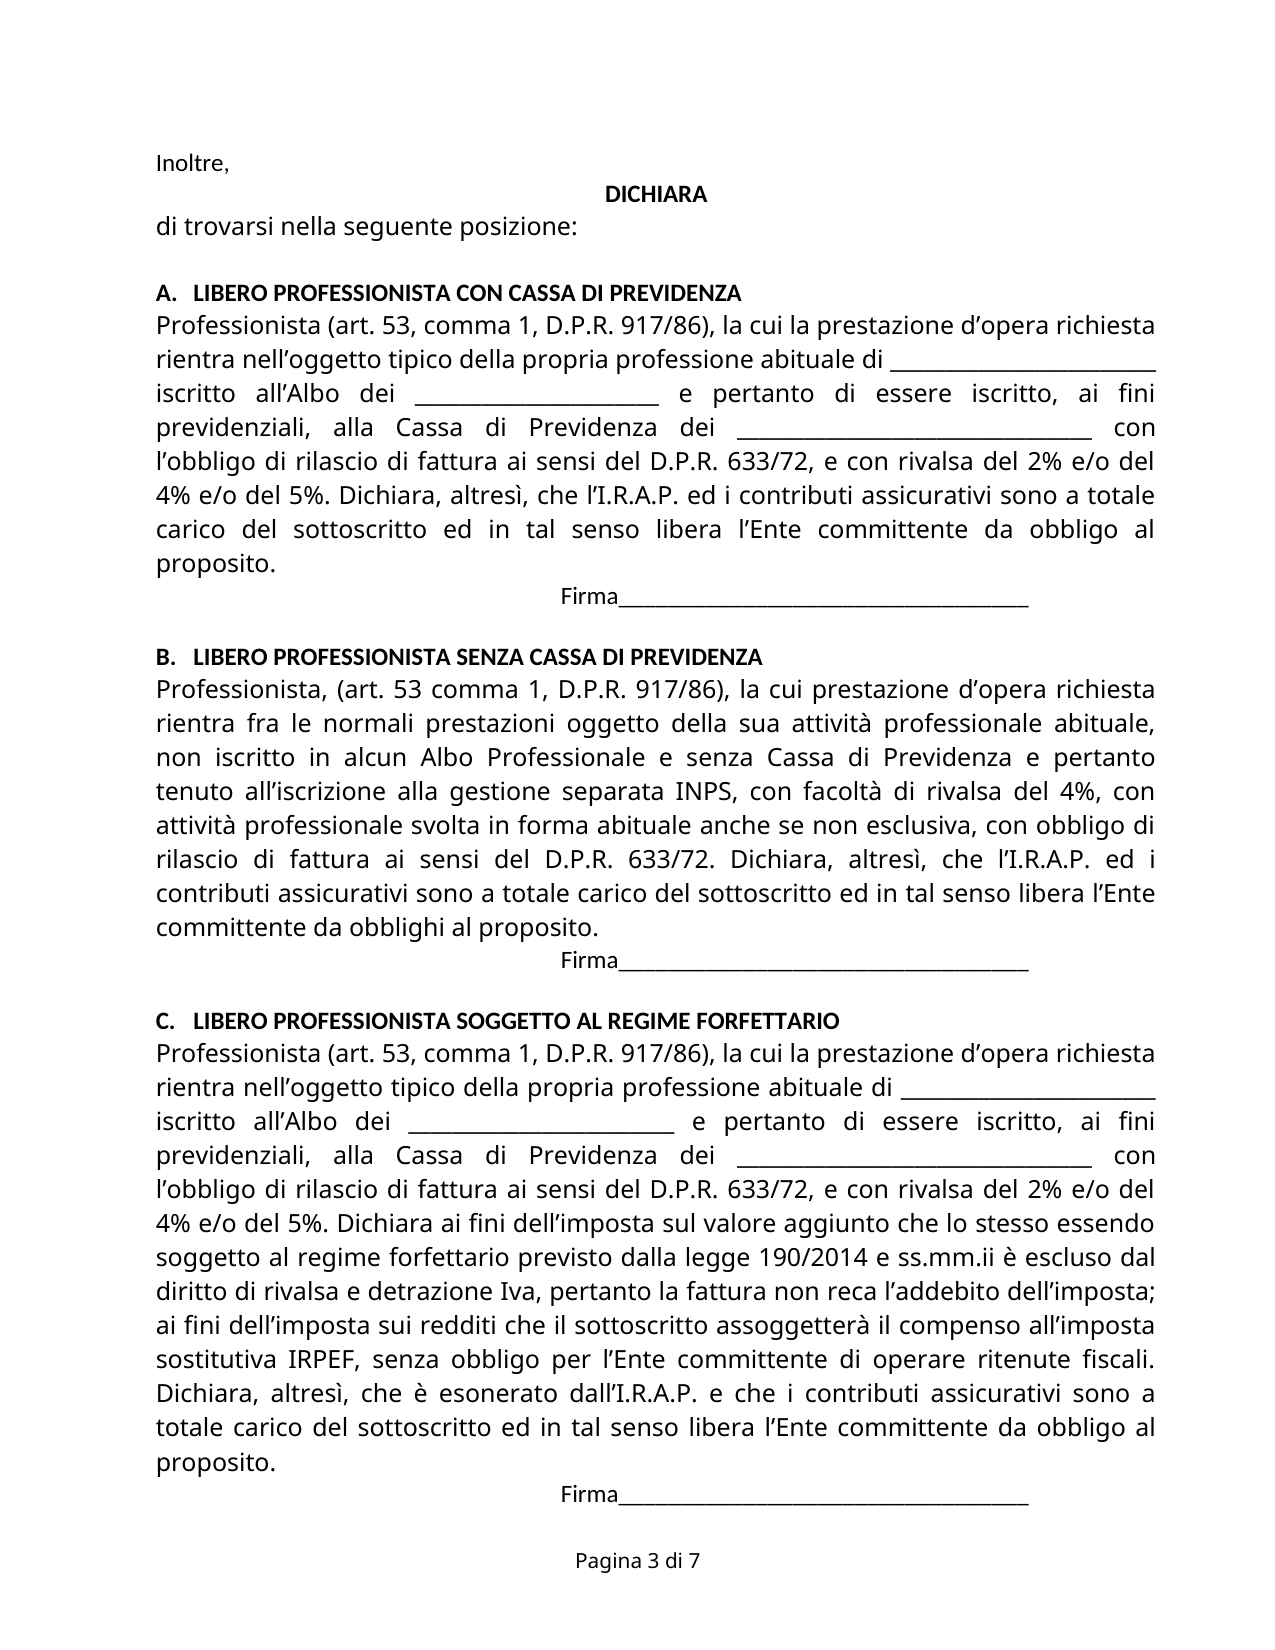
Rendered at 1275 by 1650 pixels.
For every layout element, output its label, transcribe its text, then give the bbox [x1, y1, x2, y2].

text Firma_________________________________ [487, 1478, 1157, 1509]
text Inoltre, [156, 148, 1157, 178]
text Professionista (art. 53, comma 1, D.P.R. 917/86), la cui la prestazione d’opera richiesta rientra nell’oggetto tipico della propria professione abituale di ________________________ iscritto all’Albo dei ______________________ e pertanto di essere iscritto, ai fini previdenziali, alla Cassa di Previdenza dei ________________________________ con l’obbligo di rilascio di fattura ai sensi del D.P.R. 633/72, e con rivalsa del 2% e/o del 4% e/o del 5%. Dichiara, altresì, che l’I.R.A.P. ed i contributi assicurativi sono a totale carico del sottoscritto ed in tal senso libera l’Ente committente da obbligo al proposito. [156, 307, 1157, 580]
text Professionista, (art. 53 comma 1, D.P.R. 917/86), la cui prestazione d’opera richiesta rientra fra le normali prestazioni oggetto della sua attività professionale abituale, non iscritto in alcun Albo Professionale e senza Cassa di Previdenza e pertanto tenuto all’iscrizione alla gestione separata INPS, con facoltà di rivalsa del 4%, con attività professionale svolta in forma abituale anche se non esclusiva, con obbligo di rilascio di fattura ai sensi del D.P.R. 633/72. Dichiara, altresì, che l’I.R.A.P. ed i contributi assicurativi sono a totale carico del sottoscritto ed in tal senso libera l’Ente committente da obblighi al proposito. [156, 671, 1157, 944]
text Professionista (art. 53, comma 1, D.P.R. 917/86), la cui la prestazione d’opera richiesta rientra nell’oggetto tipico della propria professione abituale di _______________________ iscritto all’Albo dei ________________________ e pertanto di essere iscritto, ai fini previdenziali, alla Cassa di Previdenza dei ________________________________ con l’obbligo di rilascio di fattura ai sensi del D.P.R. 633/72, e con rivalsa del 2% e/o del 4% e/o del 5%. Dichiara ai fini dell’imposta sul valore aggiunto che lo stesso essendo soggetto al regime forfettario previsto dalla legge 190/2014 e ss.mm.ii è escluso dal diritto di rivalsa e detrazione Iva, pertanto la fattura non reca l’addebito dell’imposta; ai fini dell’imposta sui redditi che il sottoscritto assoggetterà il compenso all’imposta sostitutiva IRPEF, senza obbligo per l’Ente committente di operare ritenute fiscali. Dichiara, altresì, che è esonerato dall’I.R.A.P. e che i contributi assicurativi sono a totale carico del sottoscritto ed in tal senso libera l’Ente committente da obbligo al proposito. [156, 1035, 1157, 1478]
text Firma_________________________________ [487, 580, 1157, 610]
text DICHIARA [156, 178, 1157, 209]
list LIBERO PROFESSIONISTA SOGGETTO AL REGIME FORFETTARIO [156, 1005, 1157, 1035]
list LIBERO PROFESSIONISTA SENZA CASSA DI PREVIDENZA [156, 641, 1157, 671]
list LIBERO PROFESSIONISTA CON CASSA DI PREVIDENZA [156, 277, 1157, 307]
text di trovarsi nella seguente posizione: [156, 209, 1157, 243]
text Firma_________________________________ [487, 944, 1157, 974]
